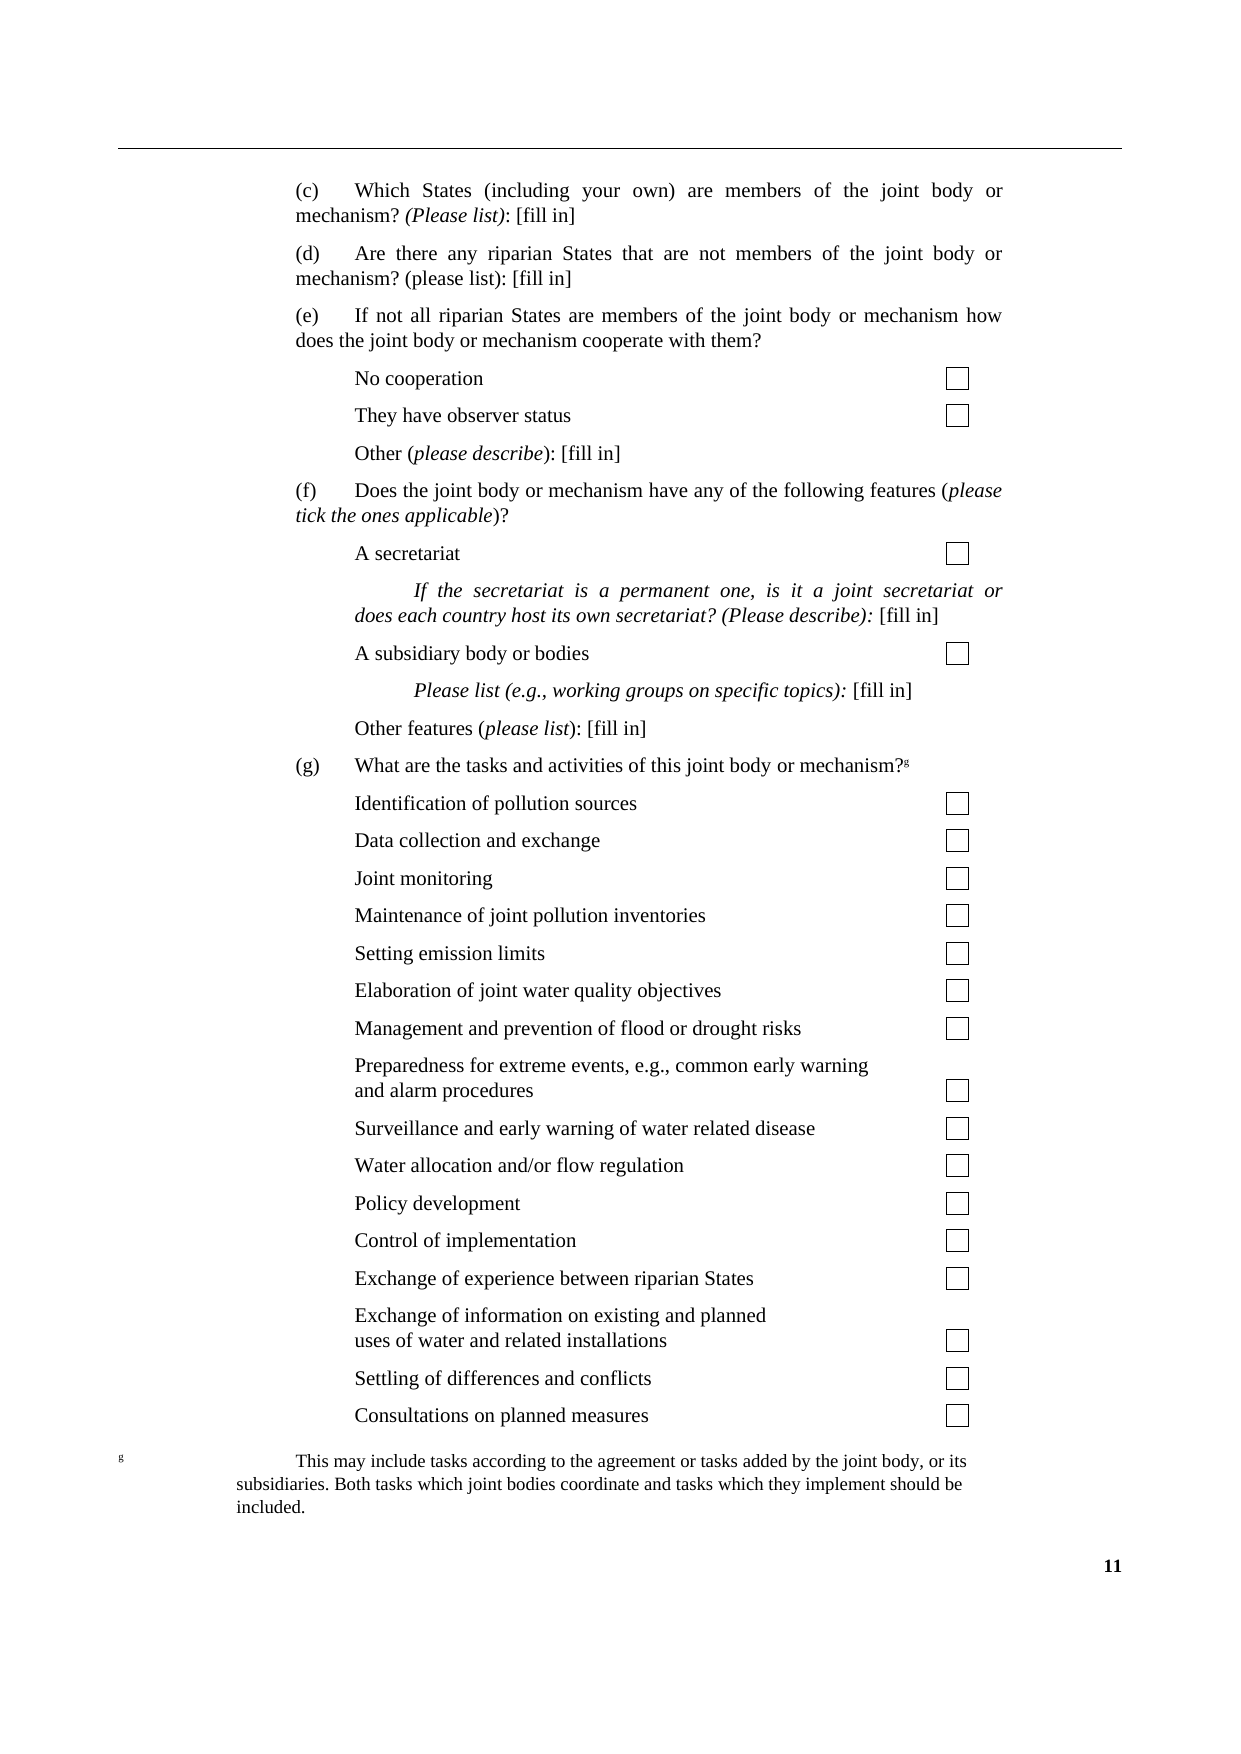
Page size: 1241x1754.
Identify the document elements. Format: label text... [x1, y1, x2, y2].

text They have observer status [236, 402, 1004, 427]
text Settling of differences and conflicts [236, 1365, 1004, 1390]
text Control of implementation [236, 1227, 1004, 1252]
text Water allocation and/or flow regulation [236, 1152, 1004, 1177]
text Preparedness for extreme events, e.g., common early warning [236, 1052, 1004, 1077]
text Elaboration of joint water quality objectives [236, 977, 1004, 1002]
text Setting emission limits [236, 940, 1004, 965]
text (f) Does the joint body or mechanism have any of the following features (please tick the ones applicable)? [236, 477, 1004, 527]
text Identification of pollution sources [236, 790, 1004, 815]
text No cooperation [236, 365, 1004, 390]
text (d) Are there any riparian States that are not members of the joint body or mechanism? (please list): [fill in] [236, 240, 1004, 290]
text Other (please describe): [fill in] [236, 440, 1004, 465]
text A secretariat [236, 540, 1004, 565]
text Surveillance and early warning of water related disease [236, 1115, 1004, 1140]
text Exchange of information on existing and planned [236, 1302, 1004, 1327]
text Joint monitoring [236, 865, 1004, 890]
text Maintenance of joint pollution inventories [236, 902, 1004, 927]
text (e) If not all riparian States are members of the joint body or mechanism how does the joint body or mechanism cooperate with them? [236, 302, 1004, 352]
text Other features (please list): [fill in] [236, 715, 1004, 740]
text Policy development [236, 1190, 1004, 1215]
text (c) Which States (including your own) are members of the joint body or mechanism? (Please list): [fill in] [236, 177, 1004, 227]
text Management and prevention of flood or drought risks [236, 1015, 1004, 1040]
text Please list (e.g., working groups on specific topics): [fill in] [236, 677, 1004, 702]
text Consultations on planned measures [236, 1402, 1004, 1427]
text Data collection and exchange [236, 827, 1004, 852]
text (g) What are the tasks and activities of this joint body or mechanism? [236, 752, 1004, 777]
text and alarm procedures [236, 1077, 1004, 1102]
text A subsidiary body or bodies [236, 640, 1004, 665]
text uses of water and related installations [236, 1327, 1004, 1352]
text Exchange of experience between riparian States [236, 1265, 1004, 1290]
text If the secretariat is a permanent one, is it a joint secretariat or does each country host its own secretariat? (Please describe): [fill in] [354, 577, 1004, 627]
